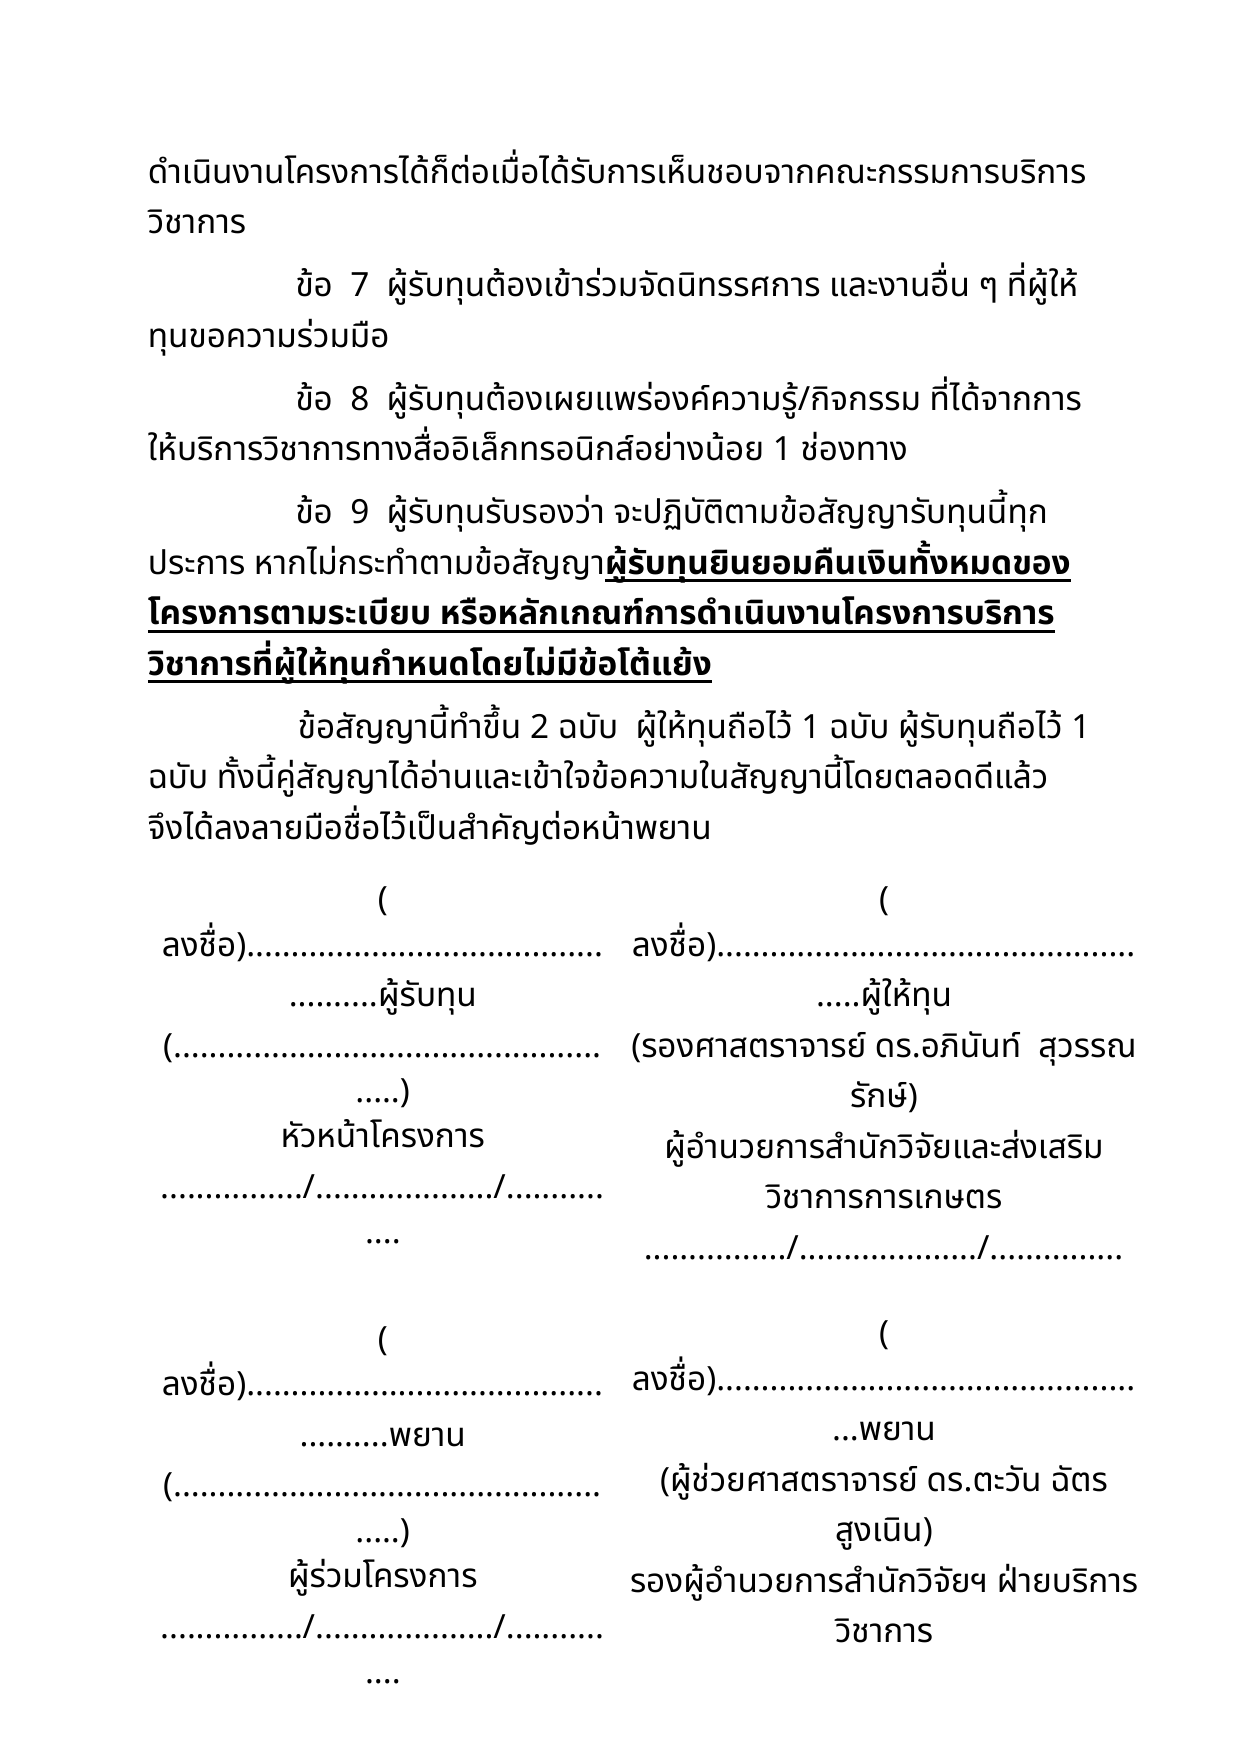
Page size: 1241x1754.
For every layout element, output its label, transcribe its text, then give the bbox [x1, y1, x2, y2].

text ข้อสัญญานี้ทำขึ้น 2 ฉบับ ผู้ให้ทุนถือไว้ 1 ฉบับ ผู้รับทุนถือไว้ 1 ฉบับ ทั้งนี้คู่สัญญาได้อ่านและเข้าใจข้อความในสัญญานี้โดยตลอดดีแล้ว จึงได้ลงลายมือชื่อไว้เป็นสำคัญต่อหน้าพยาน [148, 703, 1092, 854]
table_header (ลงชื่อ)..................................................ผู้รับทุน (.....................................................) หัวหน้าโครงการ ................/..................../............... [148, 875, 617, 1269]
text ข้อ 7 ผู้รับทุนต้องเข้าร่วมจัดนิทรรศการ และงานอื่น ๆ ที่ผู้ให้ทุนขอความร่วมมือ [148, 261, 1092, 362]
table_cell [617, 1269, 1150, 1693]
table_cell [148, 1269, 617, 1693]
table_header (ลงชื่อ)....................................................ผู้ให้ทุน (รองศาสตราจารย์ ดร.อภินันท์ สุวรรณรักษ์) ผู้อำนวยการสำนักวิจัยและส่งเสริมวิชาการการเกษตร ................/..................../............... [617, 875, 1150, 1269]
text ข้อ 9 ผู้รับทุนรับรองว่า จะปฏิบัติตามข้อสัญญารับทุนนี้ทุกประการ หากไม่กระทำตามข้อสัญญาผู้รับทุนยินยอมคืนเงินทั้งหมดของโครงการตามระเบียบ หรือหลักเกณฑ์การดำเนินงานโครงการบริการวิชาการที่ผู้ให้ทุนกำหนดโดยไม่มีข้อโต้แย้ง [148, 488, 1092, 690]
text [148, 148, 1092, 248]
text ข้อ 8 ผู้รับทุนต้องเผยแพร่องค์ความรู้/กิจกรรม ที่ได้จากการให้บริการวิชาการทางสื่ออิเล็กทรอนิกส์อย่างน้อย 1 ช่องทาง [148, 374, 1092, 476]
